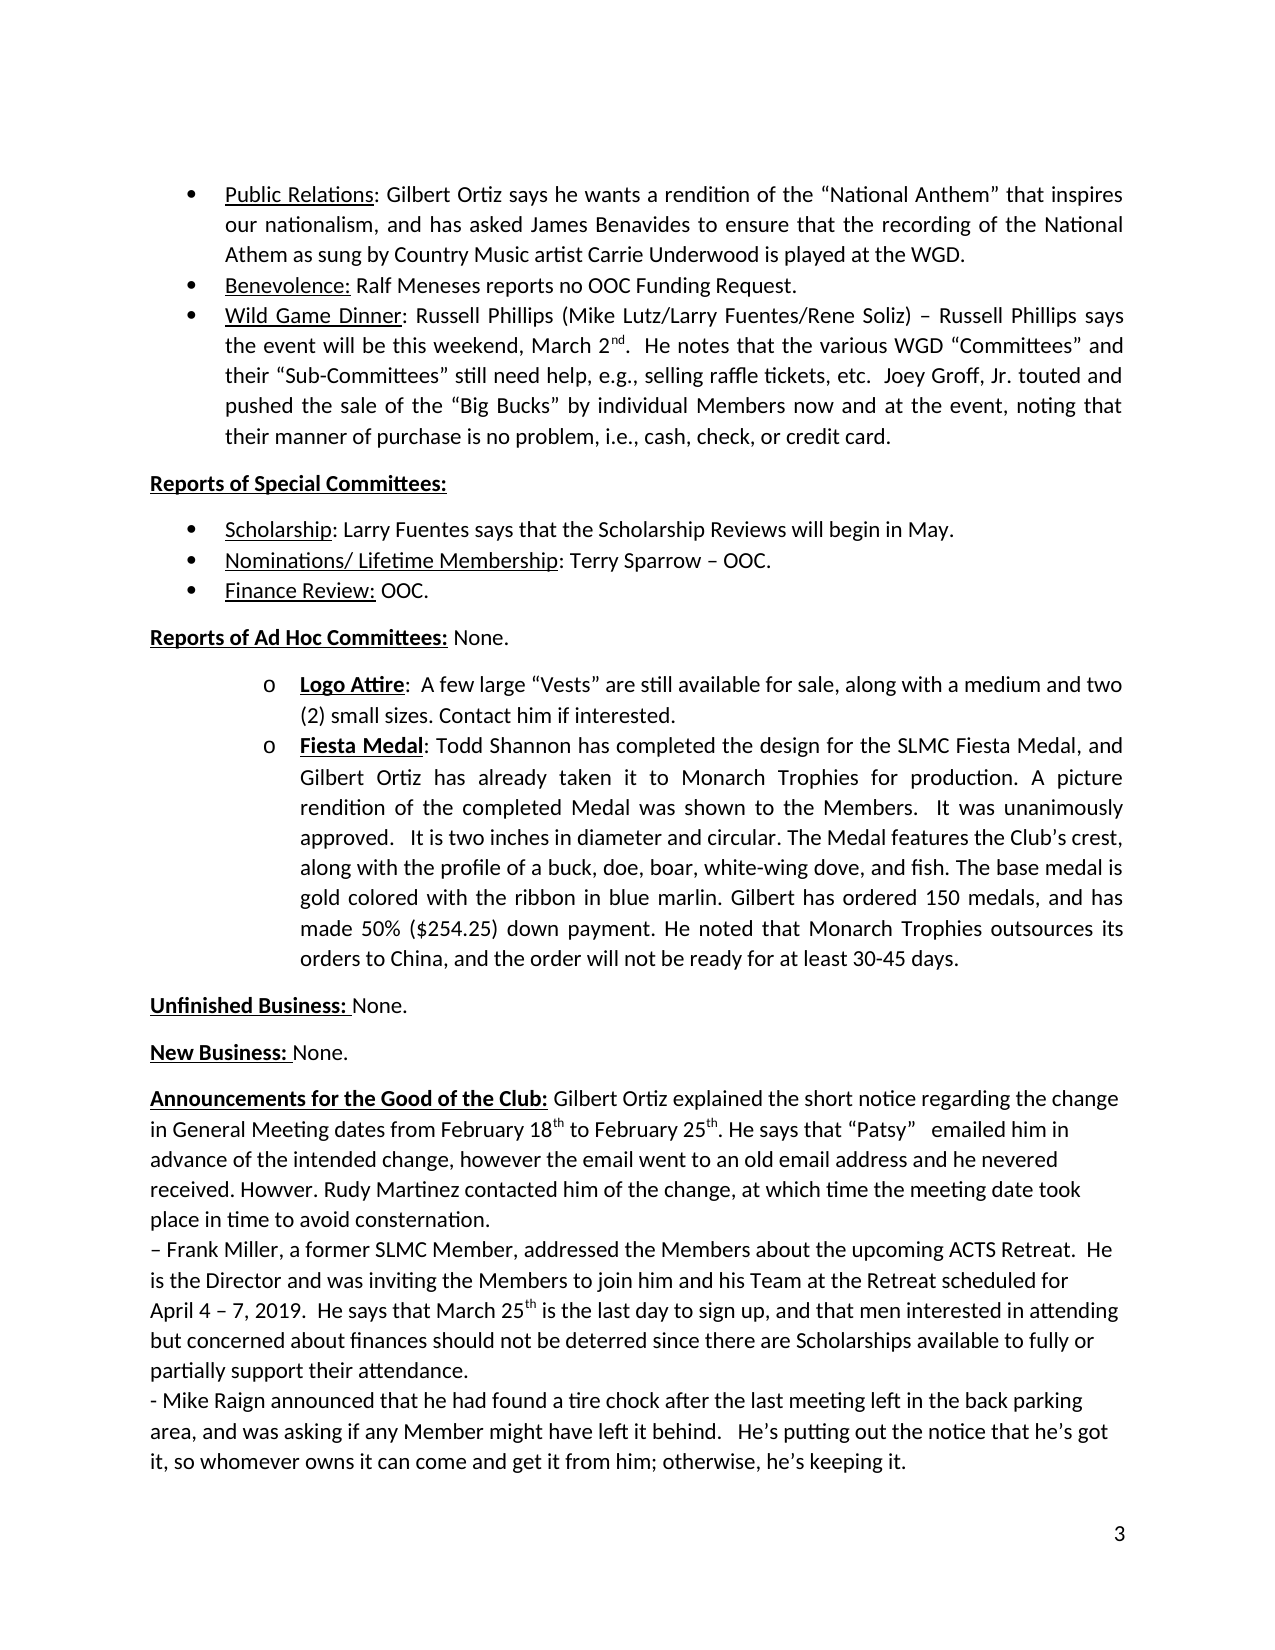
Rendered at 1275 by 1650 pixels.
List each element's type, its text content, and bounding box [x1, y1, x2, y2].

text Reports of Ad Hoc Committees: None. [150, 623, 1125, 651]
list Finance Review: OOC. [187, 576, 1125, 604]
text Announcements for the Good of the Club: Gilbert Ortiz explained the short notice regarding the change in General Meeting dates from February 18th to February 25th. He says that “Patsy” emailed him in advance of the intended change, however the email went to an old email address and he nevered received. Howver. Rudy Martinez contacted him of the change, at which time the meeting date took place in time to avoid consternation. – Frank Miller, a former SLMC Member, addressed the Members about the upcoming ACTS Retreat. He is the Director and was inviting the Members to join him and his Team at the Retreat scheduled for April 4 – 7, 2019. He says that March 25th is the last day to sign up, and that men interested in attending but concerned about finances should not be deterred since there are Scholarships available to fully or partially support their attendance. - Mike Raign announced that he had found a tire chock after the last meeting left in the back parking area, and was asking if any Member might have left it behind. He’s putting out the notice that he’s got it, so whomever owns it can come and get it from him; otherwise, he’s keeping it. [150, 1084, 1125, 1475]
text New Business: None. [150, 1038, 1125, 1066]
list Nominations/ Lifetime Membership: Terry Sparrow – OOC. [187, 546, 1125, 574]
text Reports of Special Committees: [150, 469, 1125, 497]
list Wild Game Dinner: Russell Phillips (Mike Lutz/Larry Fuentes/Rene Soliz) – Russell Phillips says the event will be this weekend, March 2nd. He notes that the various WGD “Committees” and their “Sub-Committees” still need help, e.g., selling raffle tickets, etc. Joey Groff, Jr. touted and pushed the sale of the “Big Bucks” by individual Members now and at the event, noting that their manner of purchase is no problem, i.e., cash, check, or credit card. [187, 301, 1125, 450]
list Logo Attire: A few large “Vests” are still available for sale, along with a medium and two (2) small sizes. Contact him if interested. [262, 670, 1125, 729]
list Public Relations: Gilbert Ortiz says he wants a rendition of the “National Anthem” that inspires our nationalism, and has asked James Benavides to ensure that the recording of the National Athem as sung by Country Music artist Carrie Underwood is played at the WGD. [187, 180, 1125, 269]
list Fiesta Medal: Todd Shannon has completed the design for the SLMC Fiesta Medal, and Gilbert Ortiz has already taken it to Monarch Trophies for production. A picture rendition of the completed Medal was shown to the Members. It was unanimously approved. It is two inches in diameter and circular. The Medal features the Club’s crest, along with the profile of a buck, doe, boar, white-wing dove, and fish. The base medal is gold colored with the ribbon in blue marlin. Gilbert has ordered 150 medals, and has made 50% ($254.25) down payment. He noted that Monarch Trophies outsources its orders to China, and the order will not be ready for at least 30-45 days. [262, 731, 1125, 972]
text Unfinished Business: None. [150, 991, 1125, 1019]
list Scholarship: Larry Fuentes says that the Scholarship Reviews will begin in May. [187, 516, 1125, 544]
list Benevolence: Ralf Meneses reports no OOC Funding Request. [187, 271, 1125, 299]
